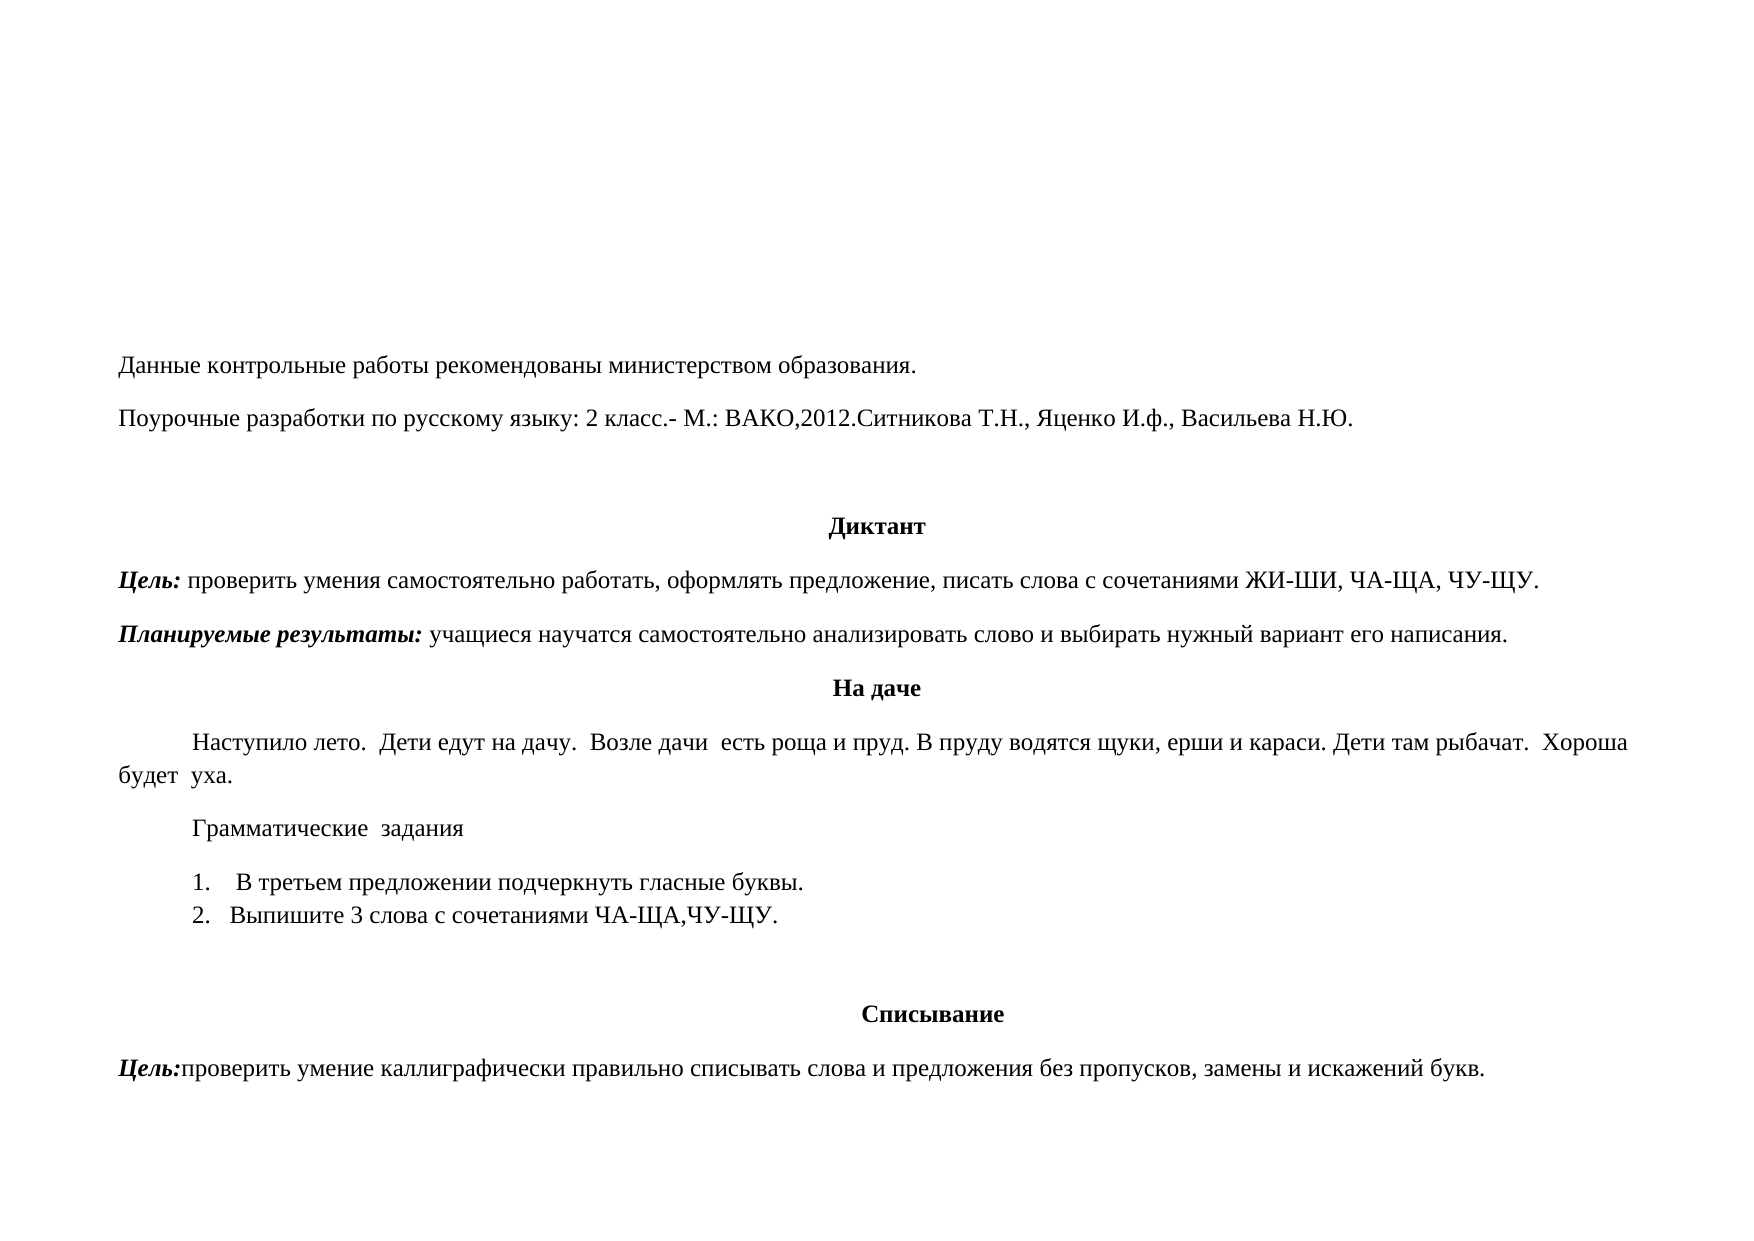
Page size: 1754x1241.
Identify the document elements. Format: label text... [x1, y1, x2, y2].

text Планируемые результаты: учащиеся научатся самостоятельно анализировать слово и выбирать нужный вариант его написания. [118, 619, 1636, 648]
text Наступило лето. Дети едут на дачу. Возле дачи есть роща и пруд. В пруду водятся щуки, ерши и караси. Дети там рыбачат. Хороша будет уха. [118, 727, 1636, 788]
text Цель: проверить умения самостоятельно работать, оформлять предложение, писать слова с сочетаниями ЖИ-ШИ, ЧА-ЩА, ЧУ-ЩУ. [118, 565, 1636, 594]
text Данные контрольные работы рекомендованы министерством образования. [118, 350, 1636, 378]
list Списывание [229, 999, 1636, 1028]
text Грамматические задания [118, 813, 1636, 842]
text Диктант [118, 511, 1636, 540]
list Выпишите 3 слова с сочетаниями ЧА-ЩА,ЧУ-ЩУ. [192, 900, 1636, 929]
list В третьем предложении подчеркнуть гласные буквы. [192, 867, 1636, 896]
text Поурочные разработки по русскому языку: 2 класс.- М.: ВАКО,2012.Ситникова Т.Н., Яценко И.ф., Васильева Н.Ю. [118, 403, 1636, 432]
text Цель:проверить умение каллиграфически правильно списывать слова и предложения без пропусков, замены и искажений букв. [118, 1053, 1636, 1082]
text На даче [118, 673, 1636, 702]
